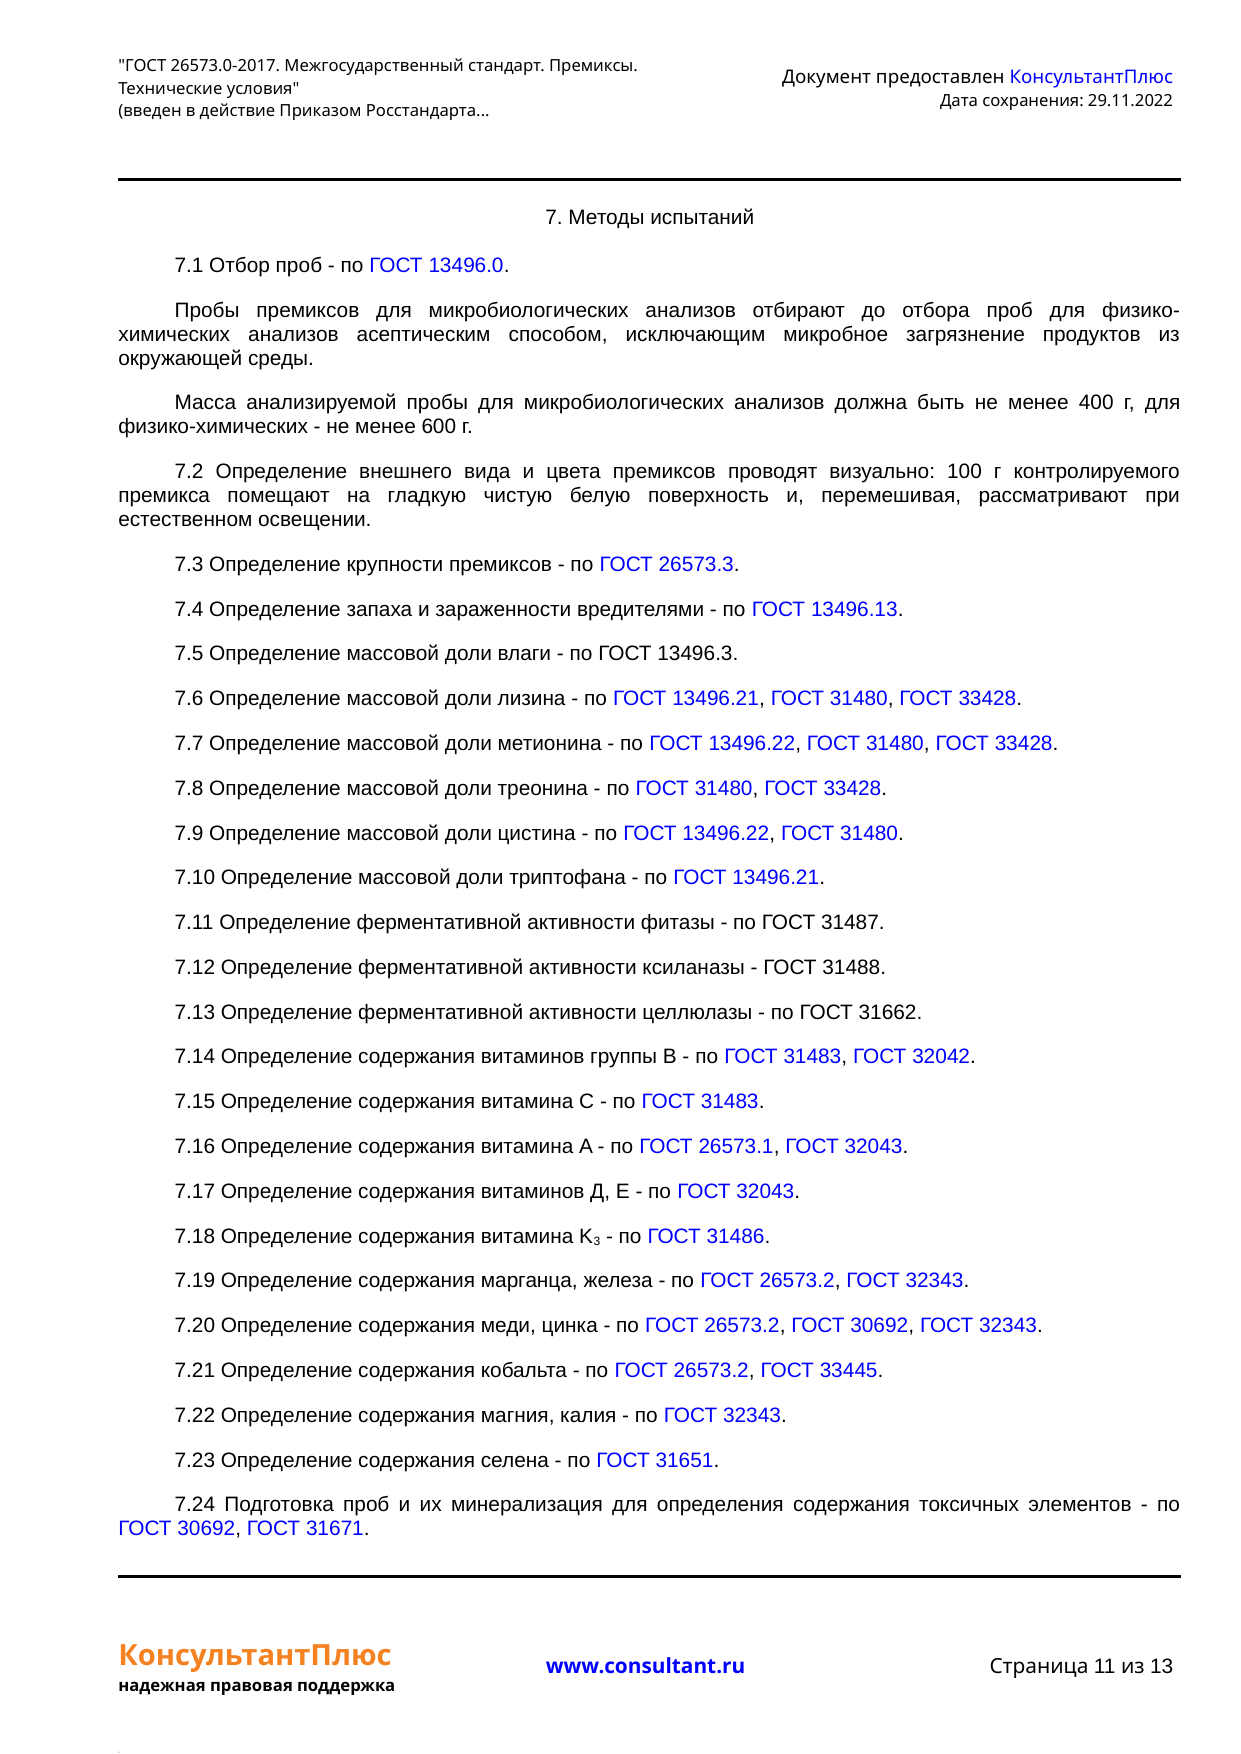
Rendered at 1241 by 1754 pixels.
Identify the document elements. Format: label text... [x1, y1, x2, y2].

text 7.23 Определение содержания селена - по ГОСТ 31651. [118, 1447, 1181, 1471]
text 7.10 Определение массовой доли триптофана - по ГОСТ 13496.21. [118, 865, 1181, 889]
text 7.16 Определение содержания витамина A - по ГОСТ 26573.1, ГОСТ 32043. [118, 1134, 1181, 1158]
text 7.14 Определение содержания витаминов группы B - по ГОСТ 31483, ГОСТ 32042. [118, 1044, 1181, 1068]
text 7.22 Определение содержания магния, калия - по ГОСТ 32343. [118, 1403, 1181, 1427]
text 7.3 Определение крупности премиксов - по ГОСТ 26573.3. [118, 552, 1181, 576]
text 7.13 Определение ферментативной активности целлюлазы - по ГОСТ 31662. [118, 999, 1181, 1023]
text 7.2 Определение внешнего вида и цвета премиксов проводят визуально: 100 г контролируемого премикса помещают на гладкую чистую белую поверхность и, перемешивая, рассматривают при естественном освещении. [118, 459, 1181, 531]
text 7.4 Определение запаха и зараженности вредителями - по ГОСТ 13496.13. [118, 596, 1181, 620]
text 7.12 Определение ферментативной активности ксиланазы - ГОСТ 31488. [118, 955, 1181, 979]
text 7.7 Определение массовой доли метионина - по ГОСТ 13496.22, ГОСТ 31480, ГОСТ 33428. [118, 731, 1181, 755]
text 7.15 Определение содержания витамина C - по ГОСТ 31483. [118, 1089, 1181, 1113]
text 7.24 Подготовка проб и их минерализация для определения содержания токсичных элементов - по ГОСТ 30692, ГОСТ 31671. [118, 1492, 1181, 1540]
text 7. Методы испытаний [118, 205, 1181, 229]
text 7.17 Определение содержания витаминов Д, E - по ГОСТ 32043. [118, 1179, 1181, 1203]
text 7.6 Определение массовой доли лизина - по ГОСТ 13496.21, ГОСТ 31480, ГОСТ 33428. [118, 686, 1181, 710]
text 7.8 Определение массовой доли треонина - по ГОСТ 31480, ГОСТ 33428. [118, 776, 1181, 799]
text Пробы премиксов для микробиологических анализов отбирают до отбора проб для физико-химических анализов асептическим способом, исключающим микробное загрязнение продуктов из окружающей среды. [118, 297, 1181, 369]
text 7.11 Определение ферментативной активности фитазы - по ГОСТ 31487. [118, 910, 1181, 934]
text Масса анализируемой пробы для микробиологических анализов должна быть не менее 400 г, для физико-химических - не менее 600 г. [118, 390, 1181, 438]
text 7.19 Определение содержания марганца, железа - по ГОСТ 26573.2, ГОСТ 32343. [118, 1268, 1181, 1292]
text 7.21 Определение содержания кобальта - по ГОСТ 26573.2, ГОСТ 33445. [118, 1358, 1181, 1382]
text 7.5 Определение массовой доли влаги - по ГОСТ 13496.3. [118, 641, 1181, 665]
text 7.20 Определение содержания меди, цинка - по ГОСТ 26573.2, ГОСТ 30692, ГОСТ 32343. [118, 1313, 1181, 1337]
text 7.9 Определение массовой доли цистина - по ГОСТ 13496.22, ГОСТ 31480. [118, 820, 1181, 844]
text 7.1 Отбор проб - по ГОСТ 13496.0. [118, 253, 1181, 277]
text 7.18 Определение содержания витамина K3 - по ГОСТ 31486. [118, 1223, 1181, 1247]
